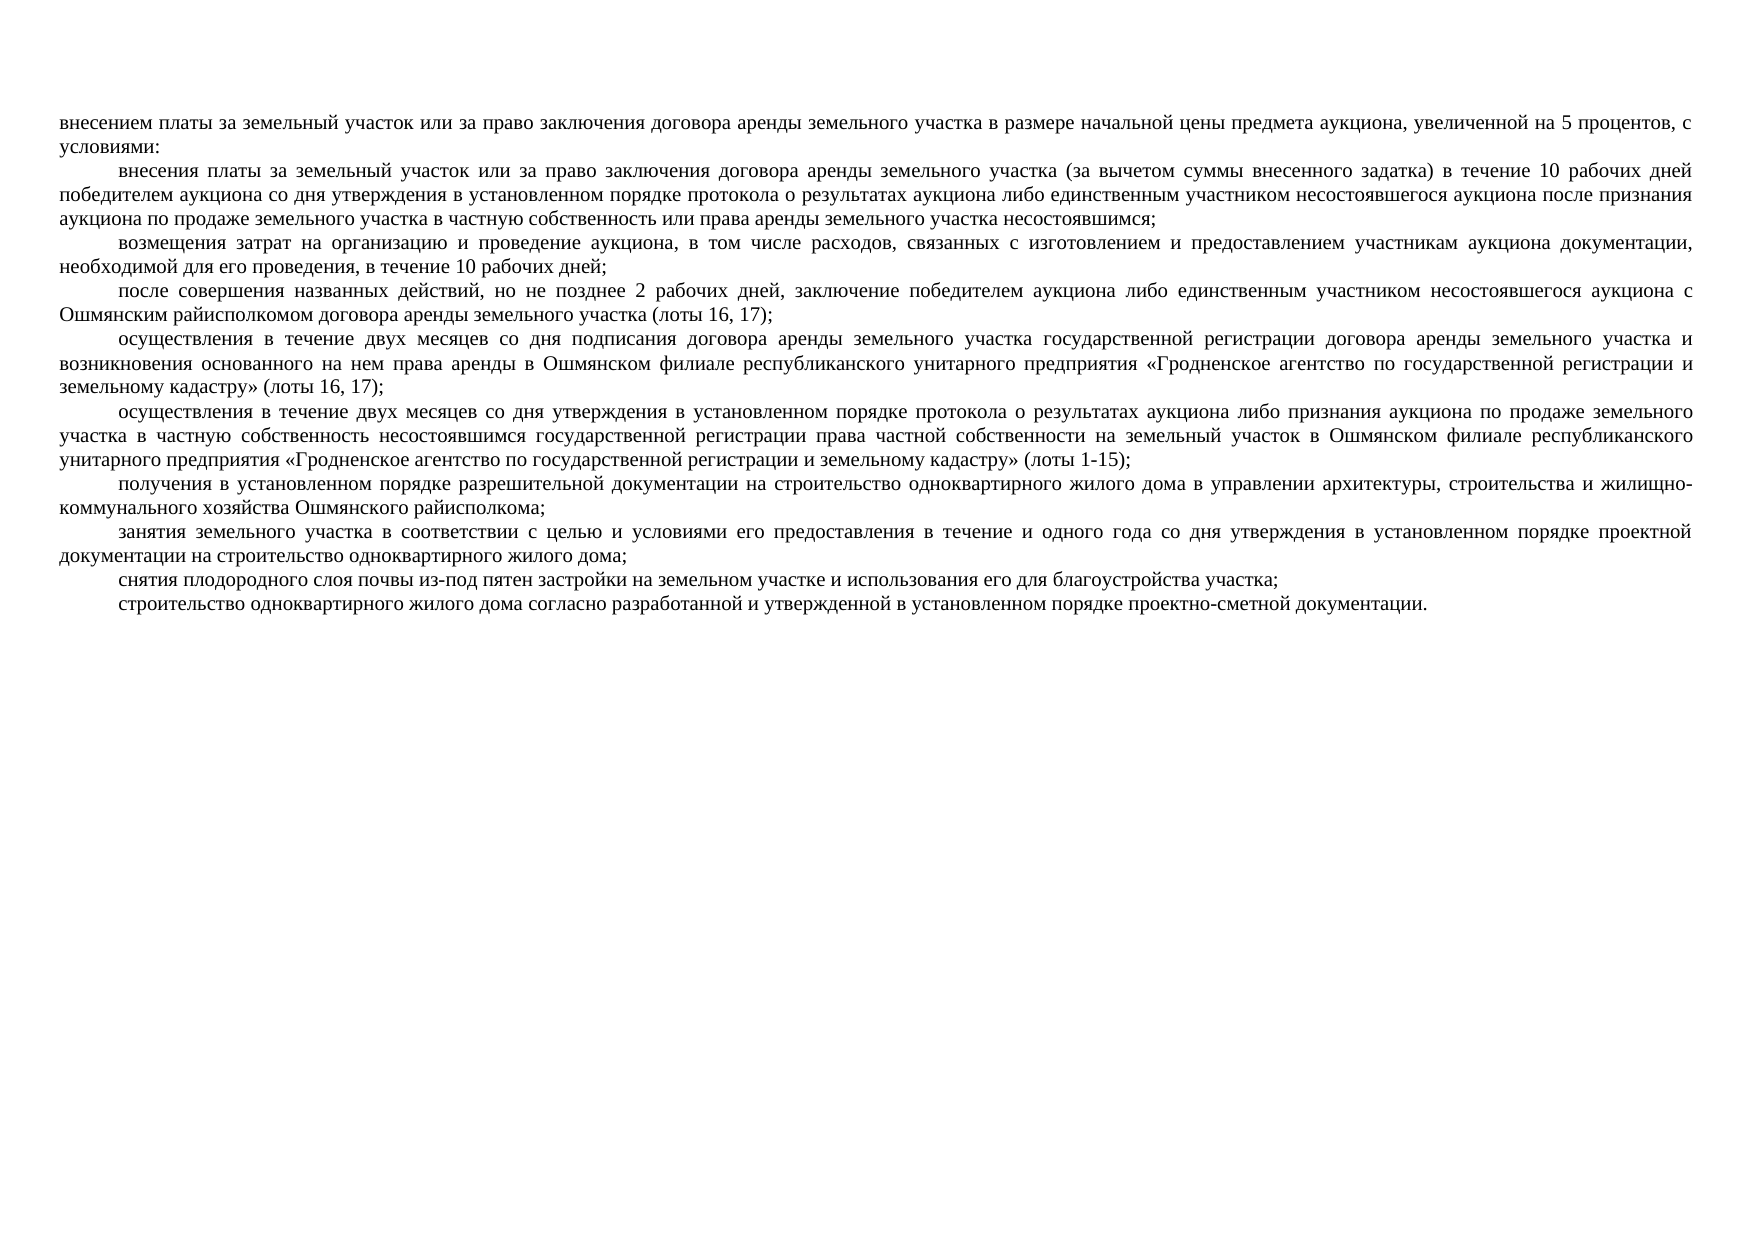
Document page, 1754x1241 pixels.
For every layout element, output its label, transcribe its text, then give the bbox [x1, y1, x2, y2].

text строительство одноквартирного жилого дома согласно разработанной и утвержденной в установленном порядке проектно-сметной документации. [59, 591, 1695, 615]
text осуществления в течение двух месяцев со дня подписания договора аренды земельного участка государственной регистрации договора аренды земельного участка и возникновения основанного на нем права аренды в Ошмянском филиале республиканского унитарного предприятия «Гродненское агентство по государственной регистрации и земельному кадастру» (лоты 16, 17); [59, 326, 1695, 398]
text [59, 110, 1695, 158]
text после совершения названных действий, но не позднее 2 рабочих дней, заключение победителем аукциона либо единственным участником несостоявшегося аукциона с Ошмянским райисполкомом договора аренды земельного участка (лоты 16, 17); [59, 278, 1695, 326]
text внесения платы за земельный участок или за право заключения договора аренды земельного участка (за вычетом суммы внесенного задатка) в течение 10 рабочих дней победителем аукциона со дня утверждения в установленном порядке протокола о результатах аукциона либо единственным участником несостоявшегося аукциона после признания аукциона по продаже земельного участка в частную собственность или права аренды земельного участка несостоявшимся; [59, 158, 1695, 230]
text получения в установленном порядке разрешительной документации на строительство одноквартирного жилого дома в управлении архитектуры, строительства и жилищно-коммунального хозяйства Ошмянского райисполкома; [59, 471, 1695, 519]
text занятия земельного участка в соответствии с целью и условиями его предоставления в течение и одного года со дня утверждения в установленном порядке проектной документации на строительство одноквартирного жилого дома; [59, 519, 1695, 567]
text осуществления в течение двух месяцев со дня утверждения в установленном порядке протокола о результатах аукциона либо признания аукциона по продаже земельного участка в частную собственность несостоявшимся государственной регистрации права частной собственности на земельный участок в Ошмянском филиале республиканского унитарного предприятия «Гродненское агентство по государственной регистрации и земельному кадастру» (лоты 1-15); [59, 398, 1695, 471]
text снятия плодородного слоя почвы из-под пятен застройки на земельном участке и использования его для благоустройства участка; [59, 567, 1695, 591]
text возмещения затрат на организацию и проведение аукциона, в том числе расходов, связанных с изготовлением и предоставлением участникам аукциона документации, необходимой для его проведения, в течение 10 рабочих дней; [59, 230, 1695, 278]
